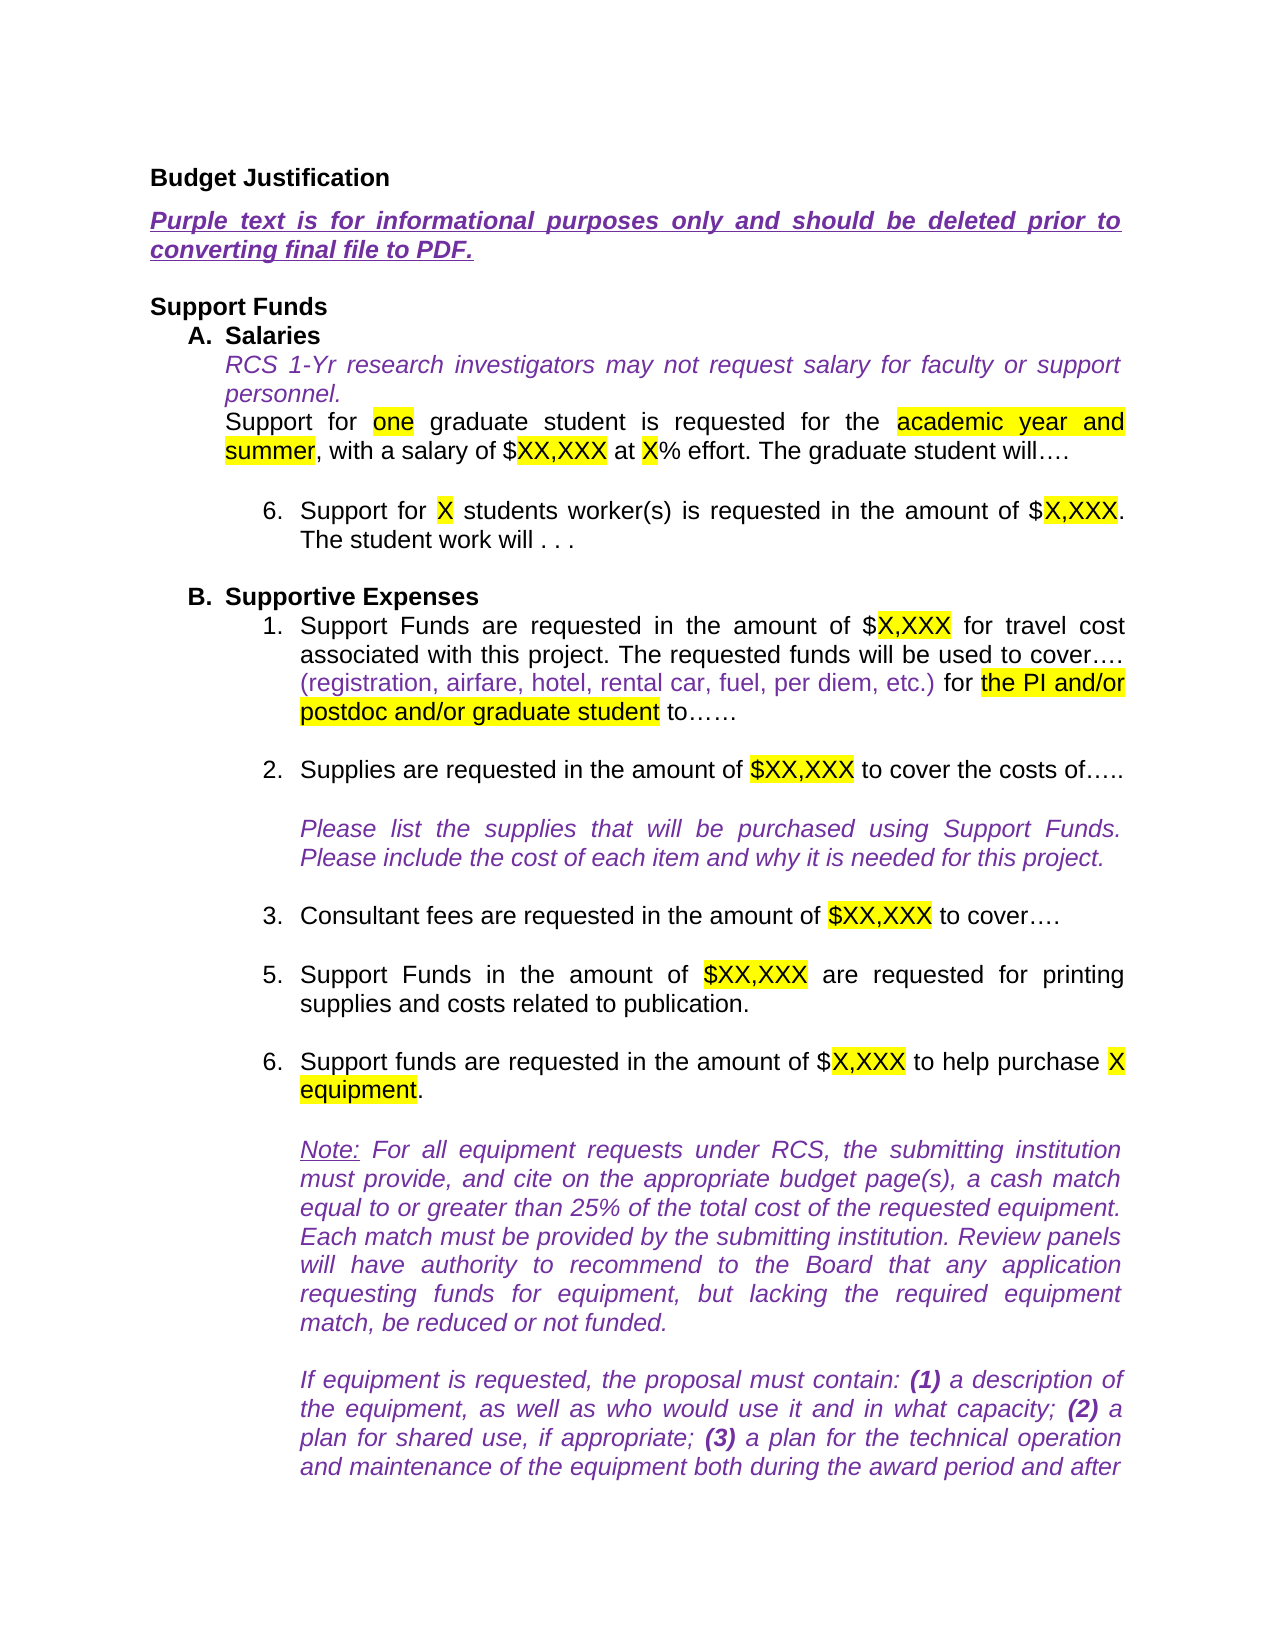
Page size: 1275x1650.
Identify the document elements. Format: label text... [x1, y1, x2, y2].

list Support for X students worker(s) is requested in the amount of $X,XXX. The student work will . . . [262, 496, 1125, 553]
subtitle Budget Justification [150, 162, 1125, 191]
list Support Funds in the amount of $XX,XXX are requested for printing supplies and costs related to publication. [262, 960, 1125, 1018]
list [300, 1365, 1125, 1480]
list Consultant fees are requested in the amount of $XX,XXX to cover…. [932, 901, 1125, 929]
text Support Funds [150, 292, 1125, 321]
list Salaries [187, 321, 1125, 350]
list Supportive Expenses [187, 582, 1125, 611]
list RCS 1-Yr research investigators may not request salary for faculty or support personnel. [225, 350, 1125, 407]
list Support Funds are requested in the amount of $X,XXX for travel cost associated with this project. The requested funds will be used to cover….(registration, airfare, hotel, rental car, fuel, per diem, etc.) for the PI and/or postdoc and/or graduate student to…… [262, 611, 1125, 726]
list Note: For all equipment requests under RCS, the submitting institution must provide, and cite on the appropriate budget page(s), a cash match equal to or greater than 25% of the total cost of the requested equipment. Each match must be provided by the submitting institution. Review panels will have authority to recommend to the Board that any application requesting funds for equipment, but lacking the required equipment match, be reduced or not funded. [300, 1135, 1125, 1336]
text Purple text is for informational purposes only and should be deleted prior to converting final file to PDF. [150, 206, 1125, 263]
list Please list the supplies that will be purchased using Support Funds. Please include the cost of each item and why it is needed for this project. [300, 814, 1125, 872]
list Support funds are requested in the amount of $X,XXX to help purchase X equipment. [262, 1047, 1125, 1104]
list Consultant fees are requested in the amount of $XX,XXX to cover…. [262, 901, 828, 929]
list Supplies are requested in the amount of $XX,XXX to cover the costs of….. [262, 754, 1125, 783]
list Support for one graduate student is requested for the academic year and summer, with a salary of $XX,XXX at X% effort. The graduate student will…. [225, 407, 1125, 465]
